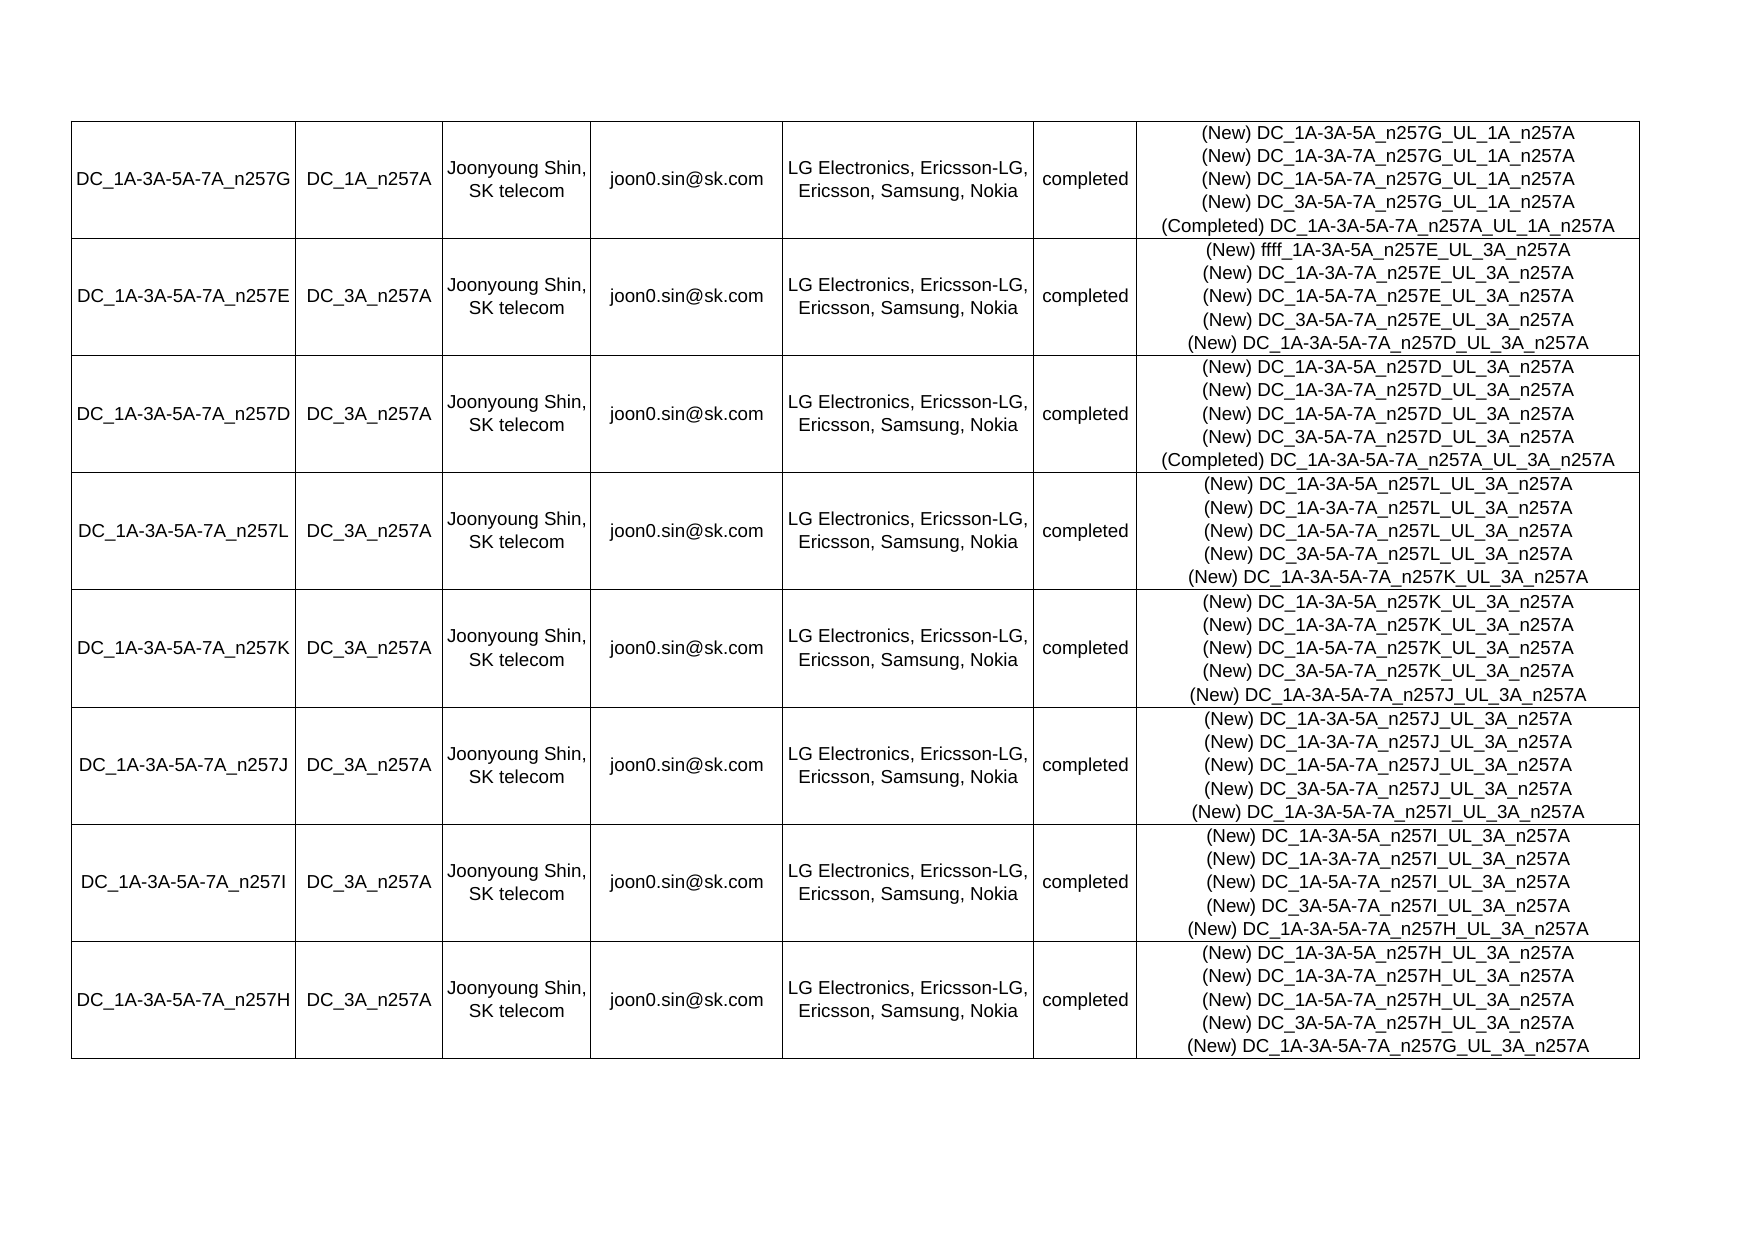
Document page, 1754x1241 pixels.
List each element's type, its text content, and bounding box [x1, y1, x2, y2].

table_cell DC_3A_n257A [296, 708, 442, 824]
table_cell DC_3A_n257A [296, 473, 442, 589]
table_cell completed [1034, 942, 1136, 1058]
table_cell completed [1034, 708, 1136, 824]
table_cell DC_1A-3A-5A-7A_n257J [72, 708, 295, 824]
table_cell completed [1034, 122, 1136, 238]
table_cell joon0.sin@sk.com [591, 708, 782, 824]
table_cell DC_3A_n257A [296, 356, 442, 472]
table_cell DC_1A-3A-5A-7A_n257D [72, 356, 295, 472]
table_cell LG Electronics, Ericsson-LG, Ericsson, Samsung, Nokia [783, 590, 1033, 707]
table_cell DC_1A-3A-5A-7A_n257L [72, 473, 295, 589]
table_cell LG Electronics, Ericsson-LG, Ericsson, Samsung, Nokia [783, 825, 1033, 941]
table_cell completed [1034, 590, 1136, 707]
table_cell joon0.sin@sk.com [591, 122, 782, 238]
table_cell joon0.sin@sk.com [591, 825, 782, 941]
table_cell joon0.sin@sk.com [591, 356, 782, 472]
table_cell Joonyoung Shin, SK telecom [443, 708, 590, 824]
table_cell joon0.sin@sk.com [591, 239, 782, 355]
table_cell LG Electronics, Ericsson-LG, Ericsson, Samsung, Nokia [783, 708, 1033, 824]
table_cell Joonyoung Shin, SK telecom [443, 473, 590, 589]
table_cell (New) DC_1A-3A-5A_n257H_UL_3A_n257A (New) DC_1A-3A-7A_n257H_UL_3A_n257A (New) DC_1A-5A-7A_n257H_UL_3A_n257A (New) DC_3A-5A-7A_n257H_UL_3A_n257A (New) DC_1A-3A-5A-7A_n257G_UL_3A_n257A [1137, 942, 1639, 1058]
table_cell DC_1A-3A-5A-7A_n257G [72, 122, 295, 238]
table_cell (New) DC_1A-3A-5A_n257J_UL_3A_n257A (New) DC_1A-3A-7A_n257J_UL_3A_n257A (New) DC_1A-5A-7A_n257J_UL_3A_n257A (New) DC_3A-5A-7A_n257J_UL_3A_n257A (New) DC_1A-3A-5A-7A_n257I_UL_3A_n257A [1137, 708, 1639, 824]
table_cell DC_3A_n257A [296, 239, 442, 355]
table_cell (New) DC_1A-3A-5A_n257I_UL_3A_n257A (New) DC_1A-3A-7A_n257I_UL_3A_n257A (New) DC_1A-5A-7A_n257I_UL_3A_n257A (New) DC_3A-5A-7A_n257I_UL_3A_n257A (New) DC_1A-3A-5A-7A_n257H_UL_3A_n257A [1137, 825, 1639, 941]
table_cell (New) ffff_1A-3A-5A_n257E_UL_3A_n257A (New) DC_1A-3A-7A_n257E_UL_3A_n257A (New) DC_1A-5A-7A_n257E_UL_3A_n257A (New) DC_3A-5A-7A_n257E_UL_3A_n257A (New) DC_1A-3A-5A-7A_n257D_UL_3A_n257A [1137, 239, 1639, 355]
table_cell joon0.sin@sk.com [591, 590, 782, 707]
table_cell Joonyoung Shin, SK telecom [443, 356, 590, 472]
table_cell DC_1A_n257A [296, 122, 442, 238]
table_cell completed [1034, 356, 1136, 472]
table_cell (New) DC_1A-3A-5A_n257G_UL_1A_n257A (New) DC_1A-3A-7A_n257G_UL_1A_n257A (New) DC_1A-5A-7A_n257G_UL_1A_n257A (New) DC_3A-5A-7A_n257G_UL_1A_n257A (Completed) DC_1A-3A-5A-7A_n257A_UL_1A_n257A [1137, 122, 1639, 238]
table_cell (New) DC_1A-3A-5A_n257L_UL_3A_n257A (New) DC_1A-3A-7A_n257L_UL_3A_n257A (New) DC_1A-5A-7A_n257L_UL_3A_n257A (New) DC_3A-5A-7A_n257L_UL_3A_n257A (New) DC_1A-3A-5A-7A_n257K_UL_3A_n257A [1137, 473, 1639, 589]
table_cell DC_1A-3A-5A-7A_n257I [72, 825, 295, 941]
table_cell joon0.sin@sk.com [591, 942, 782, 1058]
table_cell (New) DC_1A-3A-5A_n257D_UL_3A_n257A (New) DC_1A-3A-7A_n257D_UL_3A_n257A (New) DC_1A-5A-7A_n257D_UL_3A_n257A (New) DC_3A-5A-7A_n257D_UL_3A_n257A (Completed) DC_1A-3A-5A-7A_n257A_UL_3A_n257A [1137, 356, 1639, 472]
table_cell joon0.sin@sk.com [591, 473, 782, 589]
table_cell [783, 942, 1033, 1058]
table_cell Joonyoung Shin, SK telecom [443, 825, 590, 941]
table_cell completed [1034, 825, 1136, 941]
table_cell DC_1A-3A-5A-7A_n257K [72, 590, 295, 707]
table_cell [783, 122, 1033, 238]
table_cell Joonyoung Shin, SK telecom [443, 590, 590, 707]
table_cell LG Electronics, Ericsson-LG, Ericsson, Samsung, Nokia [783, 239, 1033, 355]
table_cell DC_1A-3A-5A-7A_n257E [72, 239, 295, 355]
table_cell LG Electronics, Ericsson-LG, Ericsson, Samsung, Nokia [783, 356, 1033, 472]
table_cell Joonyoung Shin, SK telecom [443, 239, 590, 355]
table_cell DC_1A-3A-5A-7A_n257H [72, 942, 295, 1058]
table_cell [443, 122, 590, 238]
table_cell completed [1034, 239, 1136, 355]
table_cell LG Electronics, Ericsson-LG, Ericsson, Samsung, Nokia [783, 473, 1033, 589]
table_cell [443, 942, 590, 1058]
table_cell DC_3A_n257A [296, 825, 442, 941]
table_cell DC_3A_n257A [296, 942, 442, 1058]
table_cell completed [1034, 473, 1136, 589]
table_cell (New) DC_1A-3A-5A_n257K_UL_3A_n257A (New) DC_1A-3A-7A_n257K_UL_3A_n257A (New) DC_1A-5A-7A_n257K_UL_3A_n257A (New) DC_3A-5A-7A_n257K_UL_3A_n257A (New) DC_1A-3A-5A-7A_n257J_UL_3A_n257A [1137, 590, 1639, 707]
table_cell DC_3A_n257A [296, 590, 442, 707]
